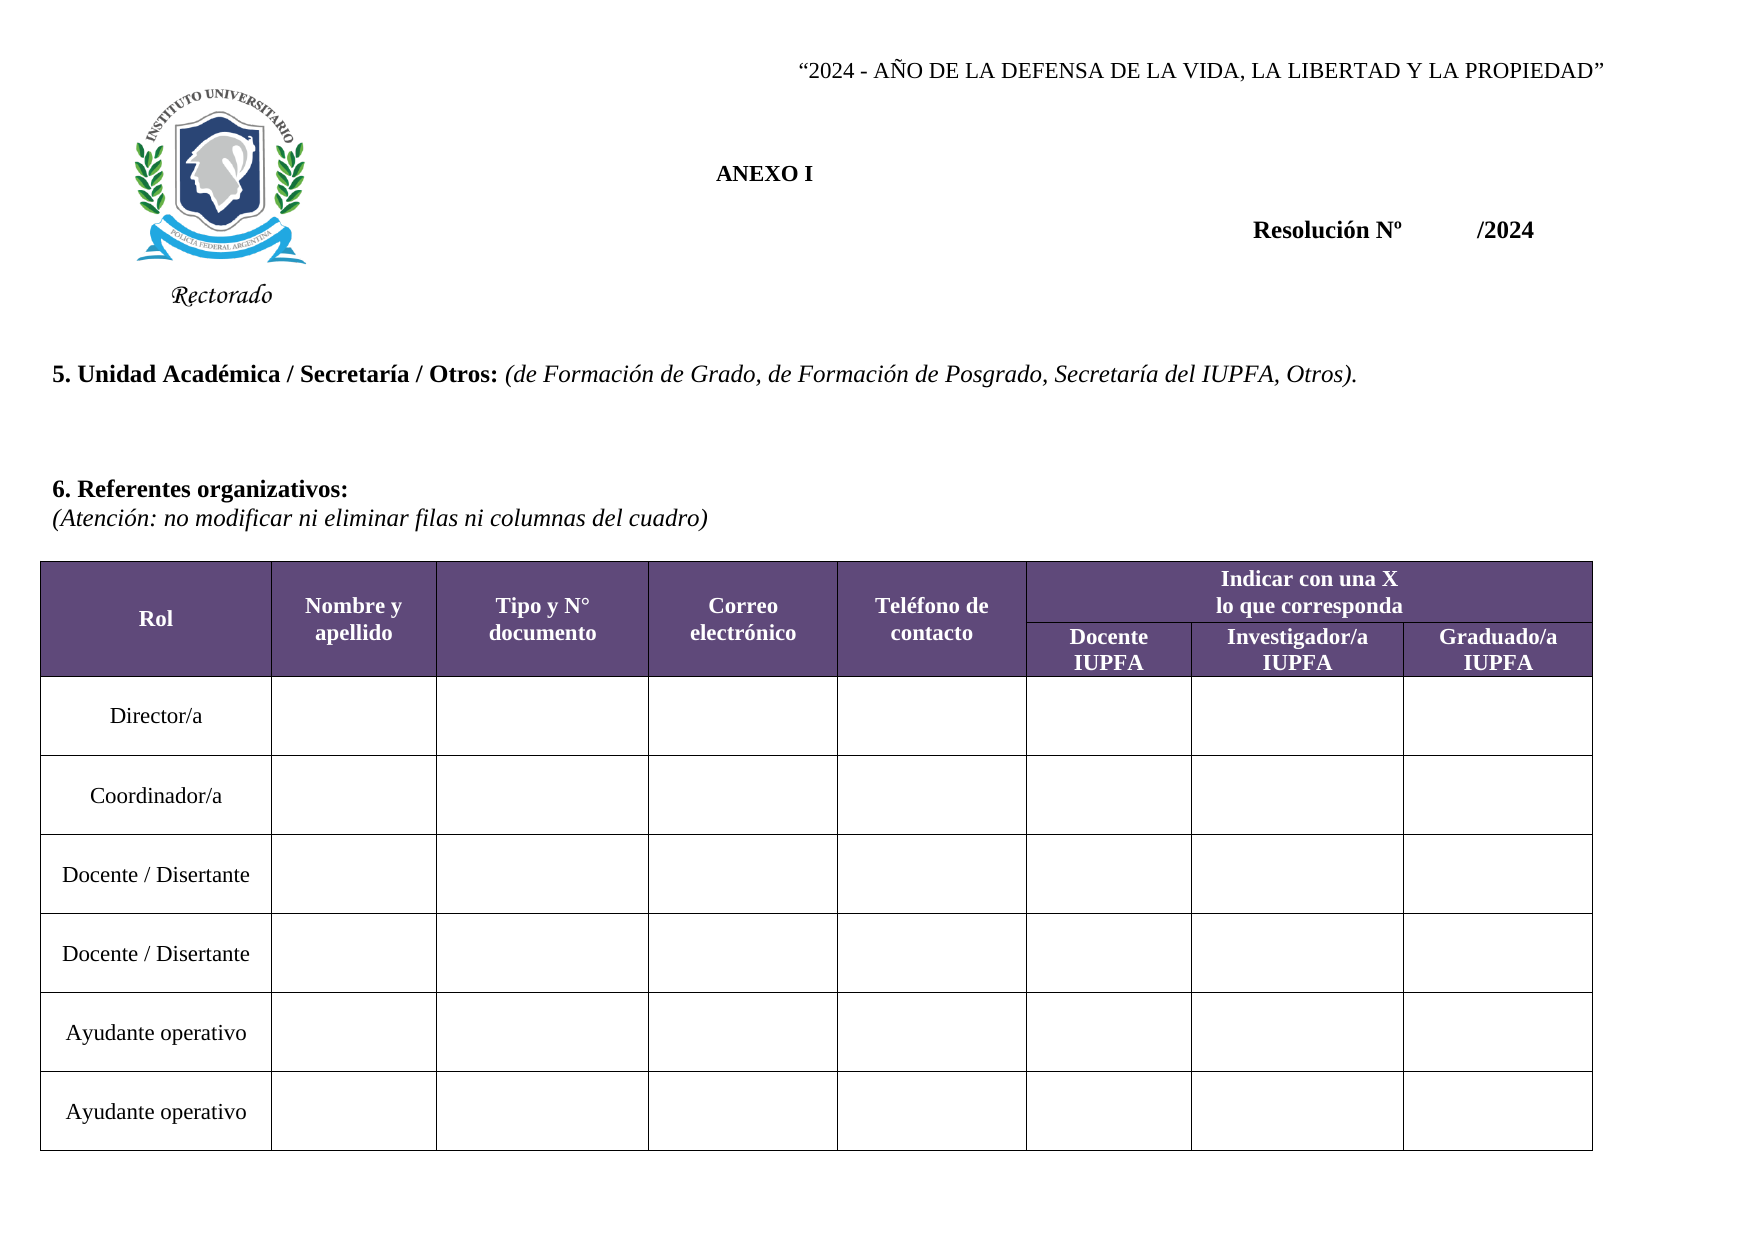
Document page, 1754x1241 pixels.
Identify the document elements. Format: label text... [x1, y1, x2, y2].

table_cell Ayudante operativo [41, 1072, 271, 1150]
table_cell [1192, 756, 1403, 834]
table_cell [1027, 835, 1191, 913]
table_cell Docente / Disertante [41, 835, 271, 913]
table_cell [649, 835, 837, 913]
table_cell Docente IUPFA [1027, 623, 1191, 676]
table_cell Investigador/a IUPFA [1192, 623, 1403, 676]
table_cell [437, 677, 648, 755]
table_cell [437, 914, 648, 992]
table_cell [1027, 993, 1191, 1071]
table_cell [272, 993, 436, 1071]
table_cell [838, 835, 1026, 913]
table_cell [1192, 677, 1403, 755]
text 6. Referentes organizativos: [52, 474, 1604, 503]
table_cell [838, 993, 1026, 1071]
table_cell [838, 1072, 1026, 1150]
table_cell [649, 914, 837, 992]
table_cell [1027, 1072, 1191, 1150]
table_header Teléfono de contacto [838, 562, 1026, 676]
table_cell [1404, 1072, 1592, 1150]
table_cell [272, 1072, 436, 1150]
table_cell [437, 1072, 648, 1150]
table_header Rol [41, 562, 271, 676]
table_cell [272, 677, 436, 755]
table_header Nombre y apellido [272, 562, 436, 676]
table_cell [649, 1072, 837, 1150]
table_cell [1404, 835, 1592, 913]
table_cell [1192, 1072, 1403, 1150]
table_cell [1027, 914, 1191, 992]
table_cell Docente / Disertante [41, 914, 271, 992]
table_cell [1027, 677, 1191, 755]
table_cell [649, 756, 837, 834]
table_cell [1192, 835, 1403, 913]
table_cell Graduado/a IUPFA [1404, 623, 1592, 676]
table_cell [1404, 914, 1592, 992]
table_cell [649, 677, 837, 755]
table_cell [272, 914, 436, 992]
text 5. Unidad Académica / Secretaría / Otros: (de Formación de Grado, de Formación de Posgrado, Secretaría del IUPFA, Otros). [52, 359, 1604, 388]
table_cell [649, 993, 837, 1071]
table_cell Coordinador/a [41, 756, 271, 834]
table_cell [1192, 914, 1403, 992]
table_cell Ayudante operativo [41, 993, 271, 1071]
table_cell [437, 993, 648, 1071]
table_header Indicar con una X lo que corresponda [1027, 562, 1592, 622]
text (Atención: no modificar ni eliminar filas ni columnas del cuadro) [52, 503, 1604, 532]
table_cell [1404, 993, 1592, 1071]
table_cell [838, 756, 1026, 834]
table_cell [437, 756, 648, 834]
table_cell [437, 835, 648, 913]
table_cell [272, 756, 436, 834]
picture [108, 70, 332, 329]
table_cell [272, 835, 436, 913]
table_cell Director/a [41, 677, 271, 755]
table_cell [838, 914, 1026, 992]
table_header Tipo y N° documento [437, 562, 648, 676]
table_header Correo electrónico [649, 562, 837, 676]
table_cell [838, 677, 1026, 755]
table_cell [1404, 677, 1592, 755]
table_cell [1404, 756, 1592, 834]
table_cell [1192, 993, 1403, 1071]
table_cell [1027, 756, 1191, 834]
